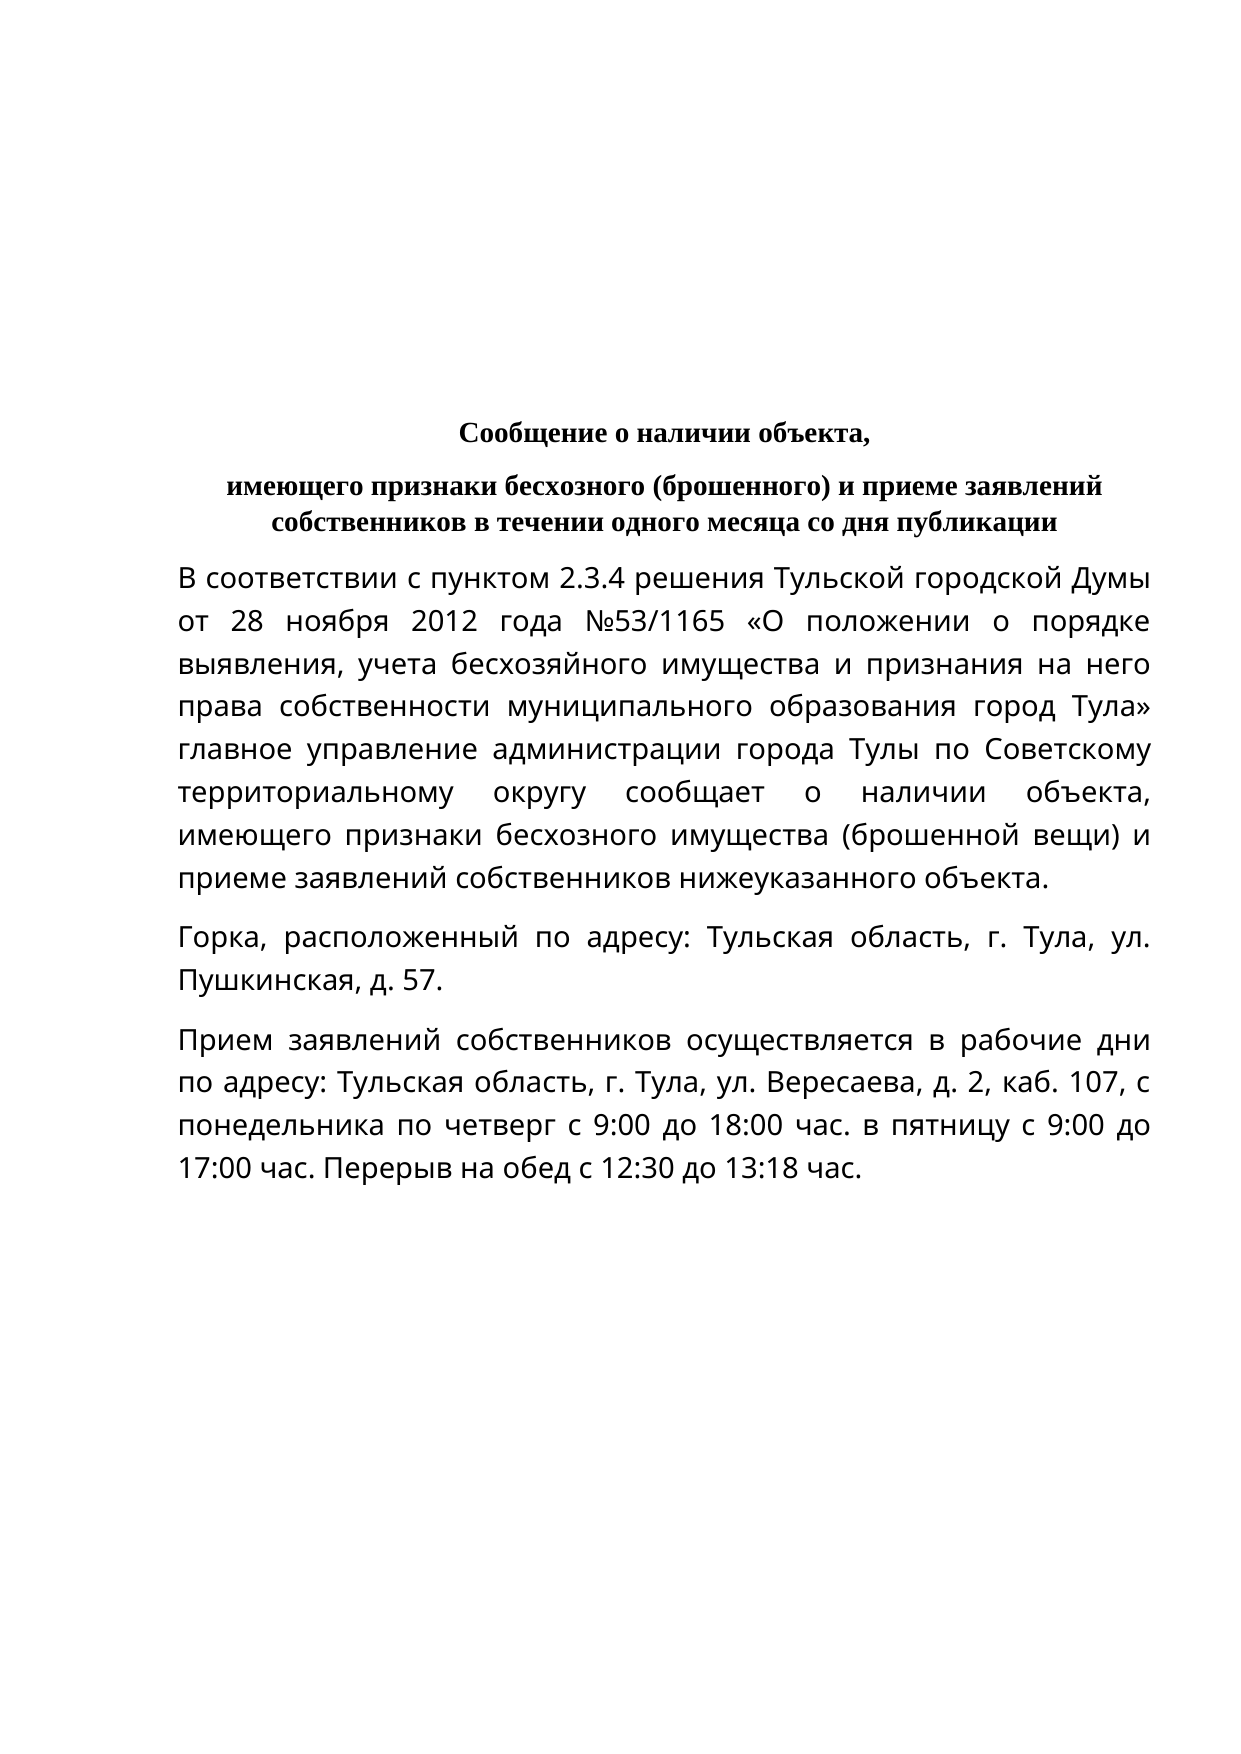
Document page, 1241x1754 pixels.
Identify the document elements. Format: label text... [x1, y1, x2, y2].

text Сообщение о наличии объекта, [177, 416, 1152, 449]
text Горка, расположенный по адресу: Тульская область, г. Тула, ул. Пушкинская, д. 57. [177, 916, 1152, 999]
text В соответствии с пунктом 2.3.4 решения Тульской городской Думы от 28 ноября 2012 года №53/1165 «О положении о порядке выявления, учета бесхозяйного имущества и признания на него права собственности муниципального образования город Тула» главное управление администрации города Тулы по Советскому территориальному округу сообщает о наличии объекта, имеющего признаки бесхозного имущества (брошенной вещи) и приеме заявлений собственников нижеуказанного объекта. [177, 557, 1152, 897]
text Прием заявлений собственников осуществляется в рабочие дни по адресу: Тульская область, г. Тула, ул. Вересаева, д. 2, каб. 107, с понедельника по четверг с 9:00 до 18:00 час. в пятницу с 9:00 до 17:00 час. Перерыв на обед с 12:30 до 13:18 час. [177, 1019, 1152, 1187]
text имеющего признаки бесхозного (брошенного) и приеме заявлений собственников в течении одного месяца со дня публикации [177, 468, 1152, 538]
